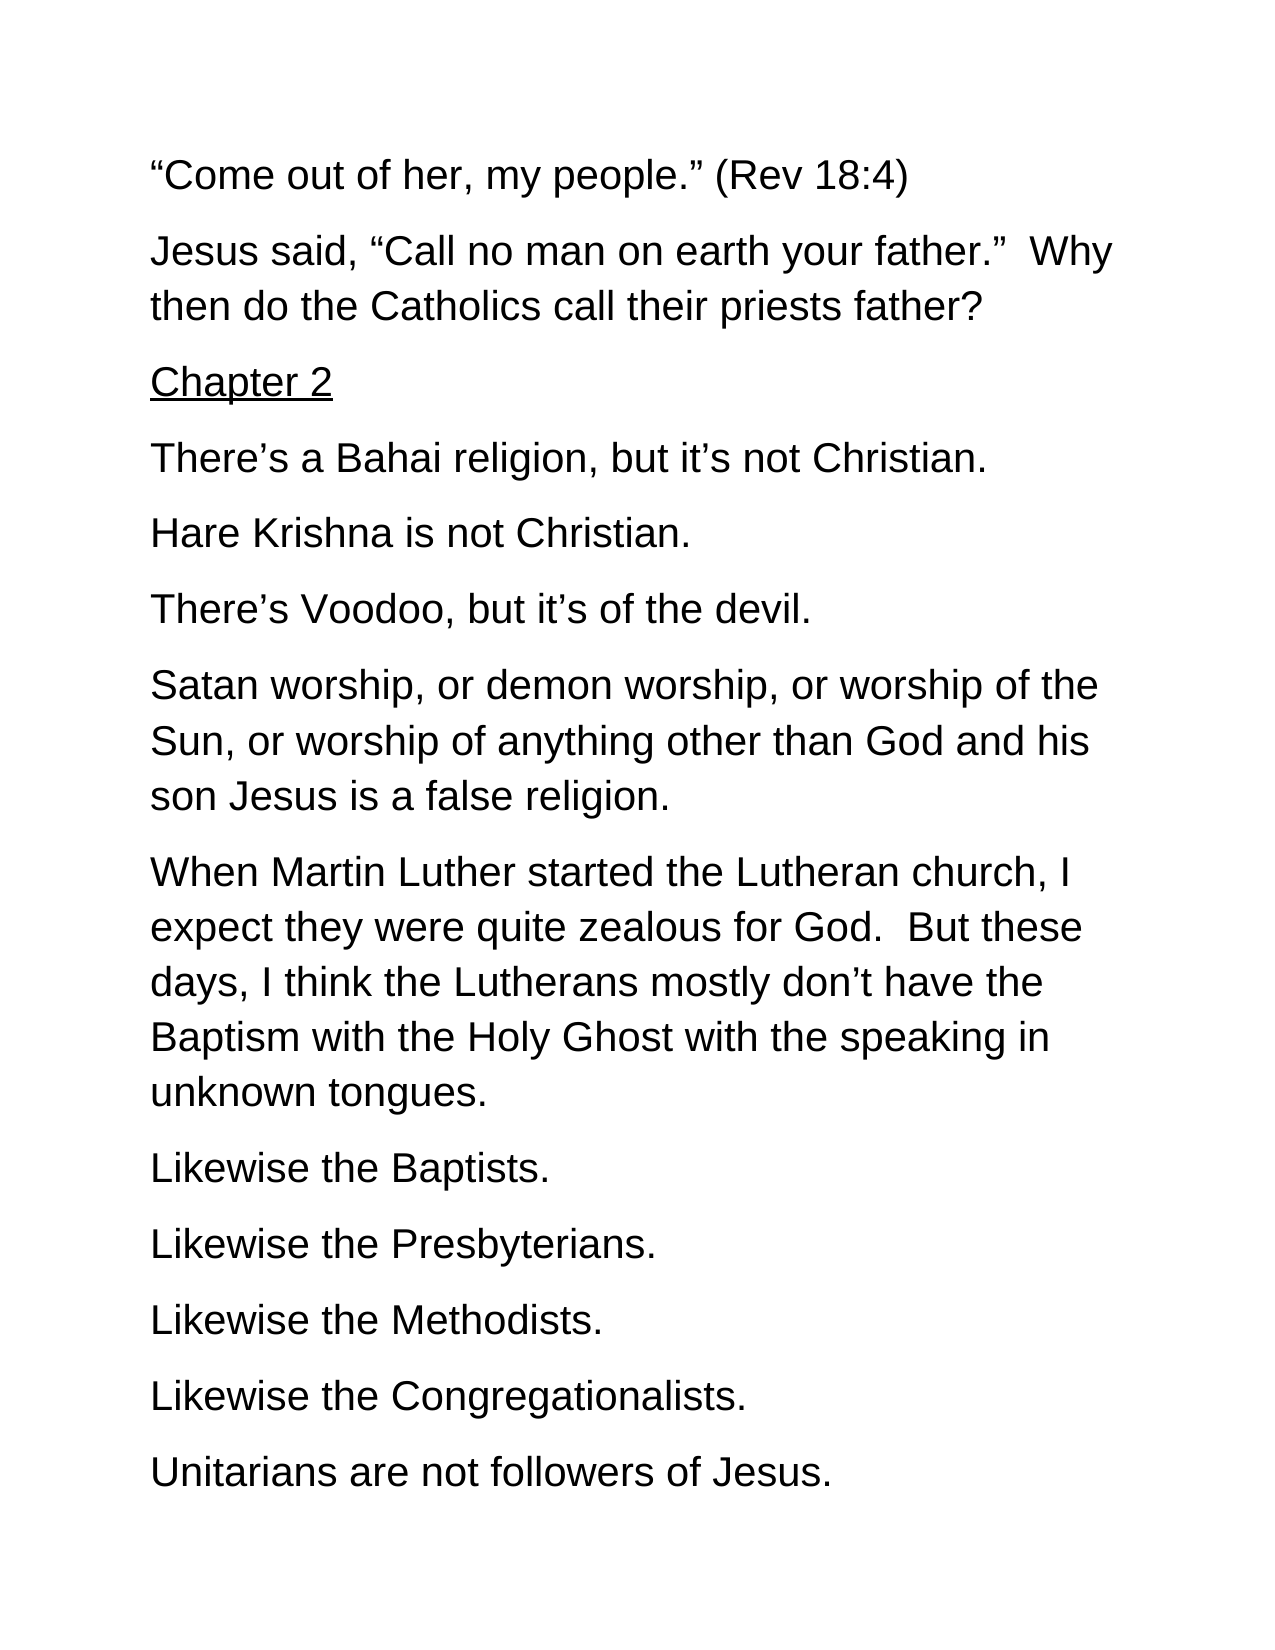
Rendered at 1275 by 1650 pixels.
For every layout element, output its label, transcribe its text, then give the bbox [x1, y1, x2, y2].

text Hare Krishna is not Christian. [150, 509, 1125, 557]
text Likewise the Presbyterians. [150, 1219, 1125, 1267]
text Likewise the Congregationalists. [150, 1371, 1125, 1419]
text Likewise the Baptists. [150, 1143, 1125, 1191]
text Likewise the Methodists. [150, 1295, 1125, 1343]
text Unitarians are not followers of Jesus. [150, 1447, 1125, 1495]
text There’s a Bahai religion, but it’s not Christian. [150, 433, 1125, 481]
text Jesus said, “Call no man on earth your father.” Why then do the Catholics call their priests father? [150, 226, 1125, 329]
text When Martin Luther started the Lutheran church, I expect they were quite zealous for God. But these days, I think the Lutherans mostly don’t have the Baptism with the Holy Ghost with the speaking in unknown tongues. [150, 847, 1125, 1115]
text Chapter 2 [150, 357, 1125, 405]
text “Come out of her, my people.” (Rev 18:4) [150, 150, 1125, 198]
text Satan worship, or demon worship, or worship of the Sun, or worship of anything other than God and his son Jesus is a false religion. [150, 661, 1125, 819]
text There’s Voodoo, but it’s of the devil. [150, 585, 1125, 633]
